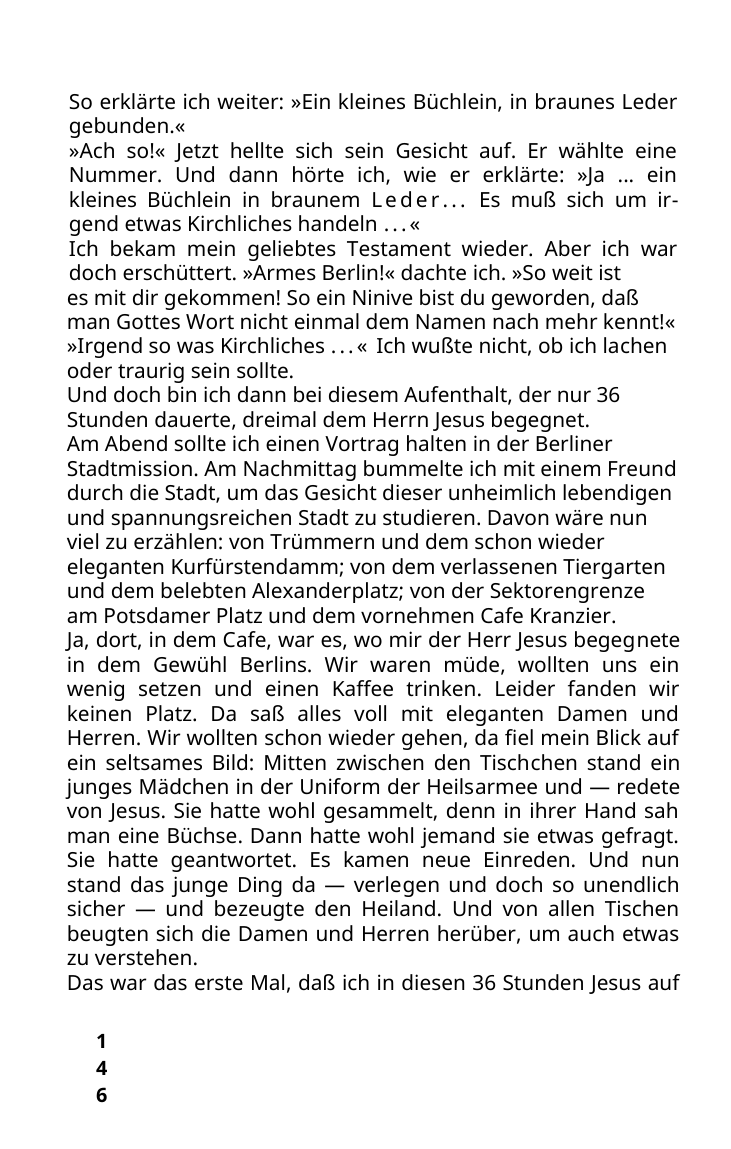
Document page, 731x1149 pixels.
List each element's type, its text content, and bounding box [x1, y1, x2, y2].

text »Irgend so was Kirchliches ...« Ich wußte nicht, ob ich lachen oder traurig sein sollte. [67, 334, 680, 383]
text Am Abend sollte ich einen Vortrag halten in der Berliner Stadtmission. Am Nachmittag bummelte ich mit einem Freund durch die Stadt, um das Gesicht dieser unheimlich lebendigen und spannungsreichen Stadt zu studieren. Davon wäre nun viel zu erzählen: von Trümmern und dem schon wieder eleganten Kurfürstendamm; von dem verlassenen Tiergarten und dem belebten Alexanderplatz; von der Sektorengrenze am Potsdamer Platz und dem vornehmen Cafe Kranzier. [67, 432, 680, 628]
text So erklärte ich weiter: »Ein kleines Büchlein, in braunes Leder gebunden.« [69, 89, 678, 138]
text es mit dir gekommen! So ein Ninive bist du geworden, daß man Gottes Wort nicht einmal dem Namen nach mehr kennt!« [67, 285, 680, 334]
text Ja, dort, in dem Cafe, war es, wo mir der Herr Jesus begegnete in dem Gewühl Berlins. Wir waren müde, wollten uns ein wenig setzen und einen Kaffee trinken. Leider fanden wir keinen Platz. Da saß alles voll mit eleganten Damen und Herren. Wir wollten schon wieder gehen, da fiel mein Blick auf ein seltsames Bild: Mitten zwischen den Tischchen stand ein junges Mädchen in der Uniform der Heilsarmee und — redete von Jesus. Sie hatte wohl gesammelt, denn in ihrer Hand sah man eine Büchse. Dann hatte wohl jemand sie etwas gefragt. Sie hatte geantwortet. Es kamen neue Einreden. Und nun stand das junge Ding da — verlegen und doch so unendlich sicher — und bezeugte den Heiland. Und von allen Tischen beugten sich die Damen und Herren herüber, um auch etwas zu verstehen. [67, 628, 680, 971]
text »Ach so!« Jetzt hellte sich sein Gesicht auf. Er wählte eine Nummer. Und dann hörte ich, wie er erklärte: »Ja ... ein kleines Büchlein in braunem Leder... Es muß sich um irgend etwas Kirchliches handeln ...« [69, 138, 678, 236]
text Und doch bin ich dann bei diesem Aufenthalt, der nur 36 Stunden dauerte, dreimal dem Herrn Jesus begegnet. [67, 383, 680, 432]
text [67, 971, 680, 995]
text Ich bekam mein geliebtes Testament wieder. Aber ich war doch erschüttert. »Armes Berlin!« dachte ich. »So weit ist [69, 236, 678, 285]
